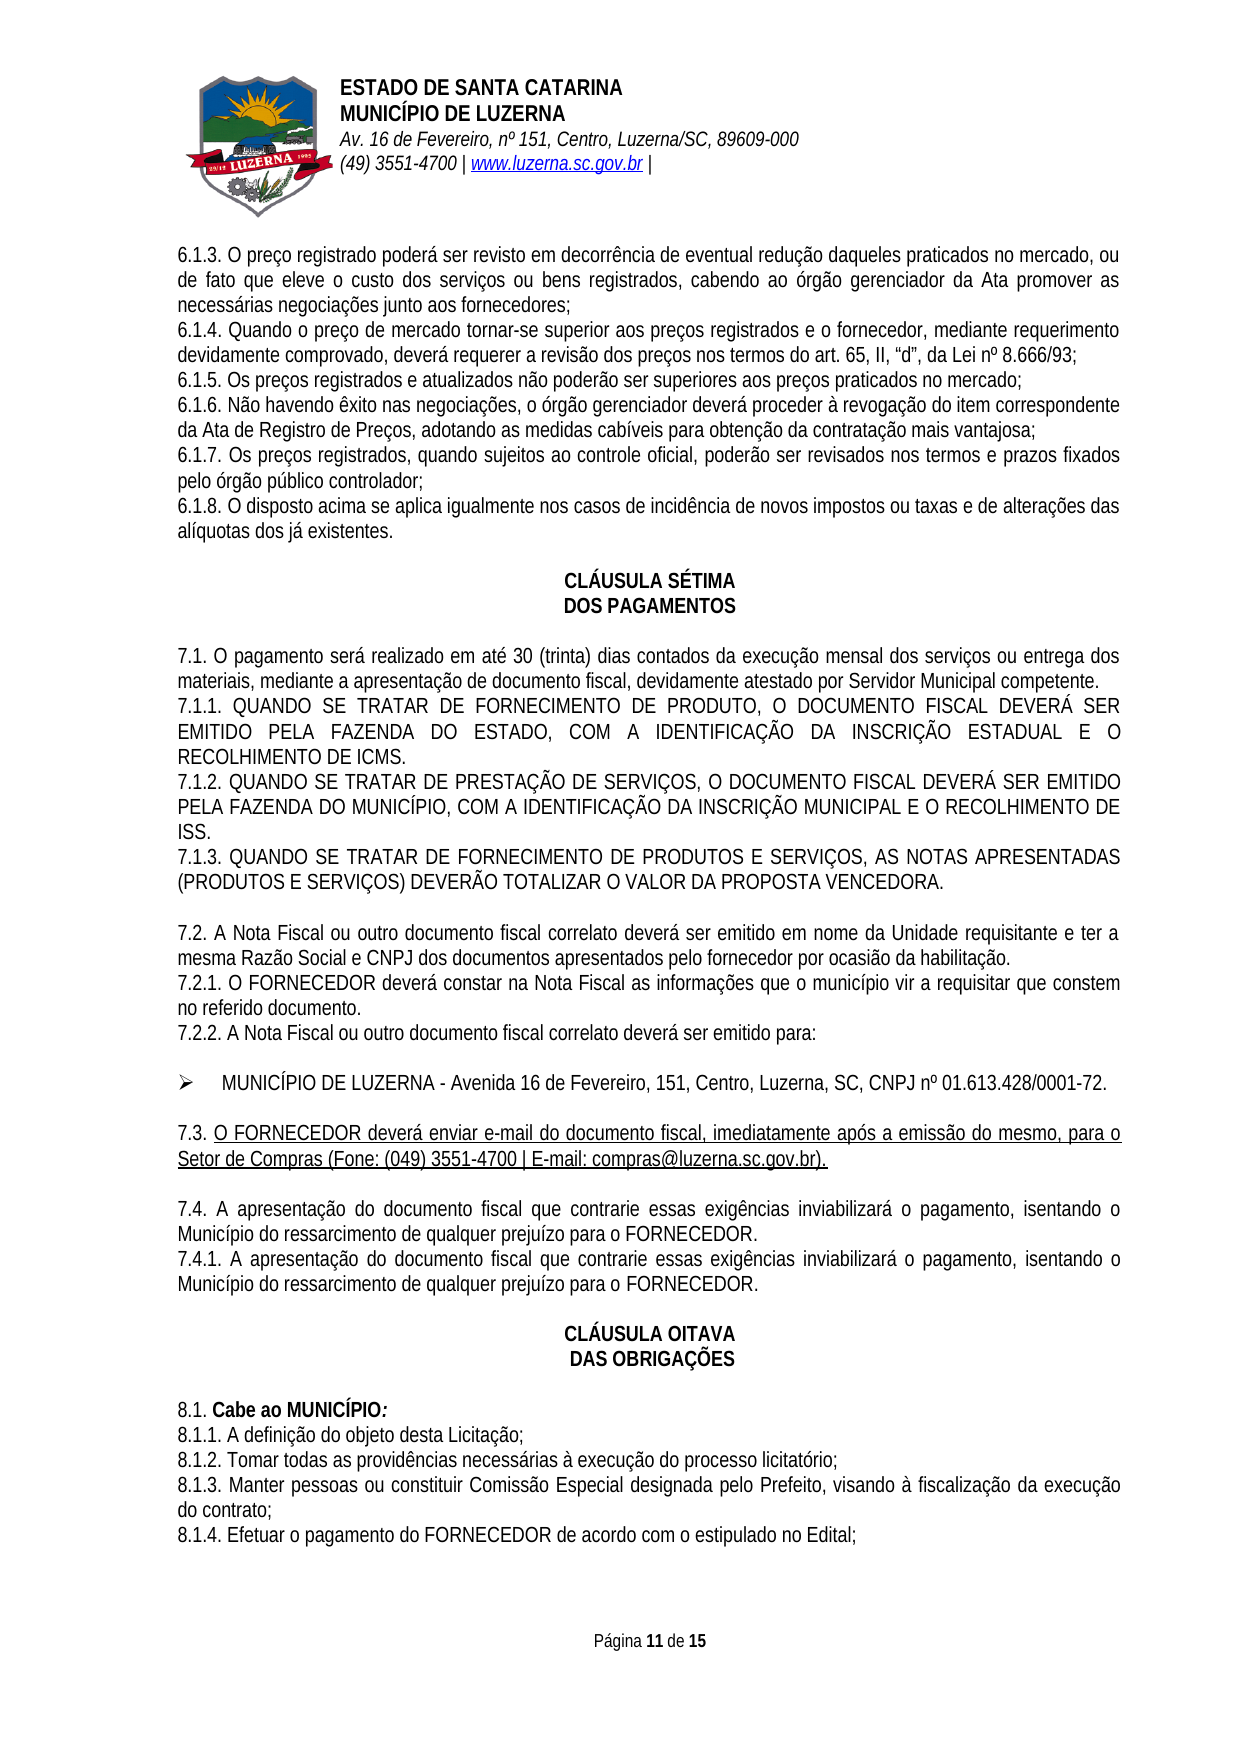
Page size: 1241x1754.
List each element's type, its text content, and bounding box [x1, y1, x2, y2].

list 7.1.2. QUANDO SE TRATAR DE PRESTAÇÃO DE SERVIÇOS, O DOCUMENTO FISCAL DEVERÁ SER EMITIDO PELA FAZENDA DO MUNICÍPIO, COM A IDENTIFICAÇÃO DA INSCRIÇÃO MUNICIPAL E O RECOLHIMENTO DE ISS. [177, 769, 1122, 844]
text 8.1.4. Efetuar o pagamento do FORNECEDOR de acordo com o estipulado no Edital; [177, 1522, 1122, 1547]
text 7.3. O FORNECEDOR deverá enviar e-mail do documento fiscal, imediatamente após a emissão do mesmo, para o Setor de Compras (Fone: (049) 3551-4700 | E-mail: compras@luzerna.sc.gov.br). [177, 1120, 1122, 1171]
text CLÁUSULA SÉTIMA [177, 568, 1122, 593]
text 8.1. Cabe ao MUNICÍPIO: [177, 1396, 1122, 1422]
list 7.1.3. QUANDO SE TRATAR DE FORNECIMENTO DE PRODUTOS E SERVIÇOS, AS NOTAS APRESENTADAS (PRODUTOS E SERVIÇOS) DEVERÃO TOTALIZAR O VALOR DA PROPOSTA VENCEDORA. [177, 844, 1122, 894]
picture [184, 73, 333, 218]
text 8.1.1. A definição do objeto desta Licitação; [177, 1422, 1122, 1447]
text 6.1.3. O preço registrado poderá ser revisto em decorrência de eventual redução daqueles praticados no mercado, ou de fato que eleve o custo dos serviços ou bens registrados, cabendo ao órgão gerenciador da Ata promover as necessárias negociações junto aos fornecedores; [177, 242, 1122, 317]
text 8.1.2. Tomar todas as providências necessárias à execução do processo licitatório; [177, 1447, 1122, 1472]
text 6.1.5. Os preços registrados e atualizados não poderão ser superiores aos preços praticados no mercado; [177, 367, 1122, 392]
text 6.1.8. O disposto acima se aplica igualmente nos casos de incidência de novos impostos ou taxas e de alterações das alíquotas dos já existentes. [177, 493, 1122, 543]
text 8.1.3. Manter pessoas ou constituir Comissão Especial designada pelo Prefeito, visando à fiscalização da execução do contrato; [177, 1472, 1122, 1522]
text 7.2.2. A Nota Fiscal ou outro documento fiscal correlato deverá ser emitido para: [177, 1020, 1122, 1045]
list 7.1.1. QUANDO SE TRATAR DE FORNECIMENTO DE PRODUTO, O DOCUMENTO FISCAL DEVERÁ SER EMITIDO PELA FAZENDA DO ESTADO, COM A IDENTIFICAÇÃO DA INSCRIÇÃO ESTADUAL E O RECOLHIMENTO DE ICMS. [177, 693, 1122, 769]
text 7.4. A apresentação do documento fiscal que contrarie essas exigências inviabilizará o pagamento, isentando o Município do ressarcimento de qualquer prejuízo para o FORNECEDOR. [177, 1196, 1122, 1246]
text 7.1. O pagamento será realizado em até 30 (trinta) dias contados da execução mensal dos serviços ou entrega dos materiais, mediante a apresentação de documento fiscal, devidamente atestado por Servidor Municipal competente. [177, 643, 1122, 693]
text 7.4.1. A apresentação do documento fiscal que contrarie essas exigências inviabilizará o pagamento, isentando o Município do ressarcimento de qualquer prejuízo para o FORNECEDOR. [177, 1246, 1122, 1296]
text 7.2. A Nota Fiscal ou outro documento fiscal correlato deverá ser emitido em nome da Unidade requisitante e ter a mesma Razão Social e CNPJ dos documentos apresentados pelo fornecedor por ocasião da habilitação. [177, 919, 1122, 969]
text DAS OBRIGAÇÕES [177, 1346, 1122, 1371]
text 6.1.4. Quando o preço de mercado tornar-se superior aos preços registrados e o fornecedor, mediante requerimento devidamente comprovado, deverá requerer a revisão dos preços nos termos do art. 65, II, “d”, da Lei nº 8.666/93; [177, 317, 1122, 367]
list MUNICÍPIO DE LUZERNA - Avenida 16 de Fevereiro, 151, Centro, Luzerna, SC, CNPJ nº 01.613.428/0001-72. [177, 1070, 1122, 1095]
text 6.1.7. Os preços registrados, quando sujeitos ao controle oficial, poderão ser revisados nos termos e prazos fixados pelo órgão público controlador; [177, 442, 1122, 493]
text 6.1.6. Não havendo êxito nas negociações, o órgão gerenciador deverá proceder à revogação do item correspondente da Ata de Registro de Preços, adotando as medidas cabíveis para obtenção da contratação mais vantajosa; [177, 392, 1122, 442]
text CLÁUSULA OITAVA [177, 1321, 1122, 1346]
text DOS PAGAMENTOS [177, 593, 1122, 618]
text 7.2.1. O FORNECEDOR deverá constar na Nota Fiscal as informações que o município vir a requisitar que constem no referido documento. [177, 969, 1122, 1020]
